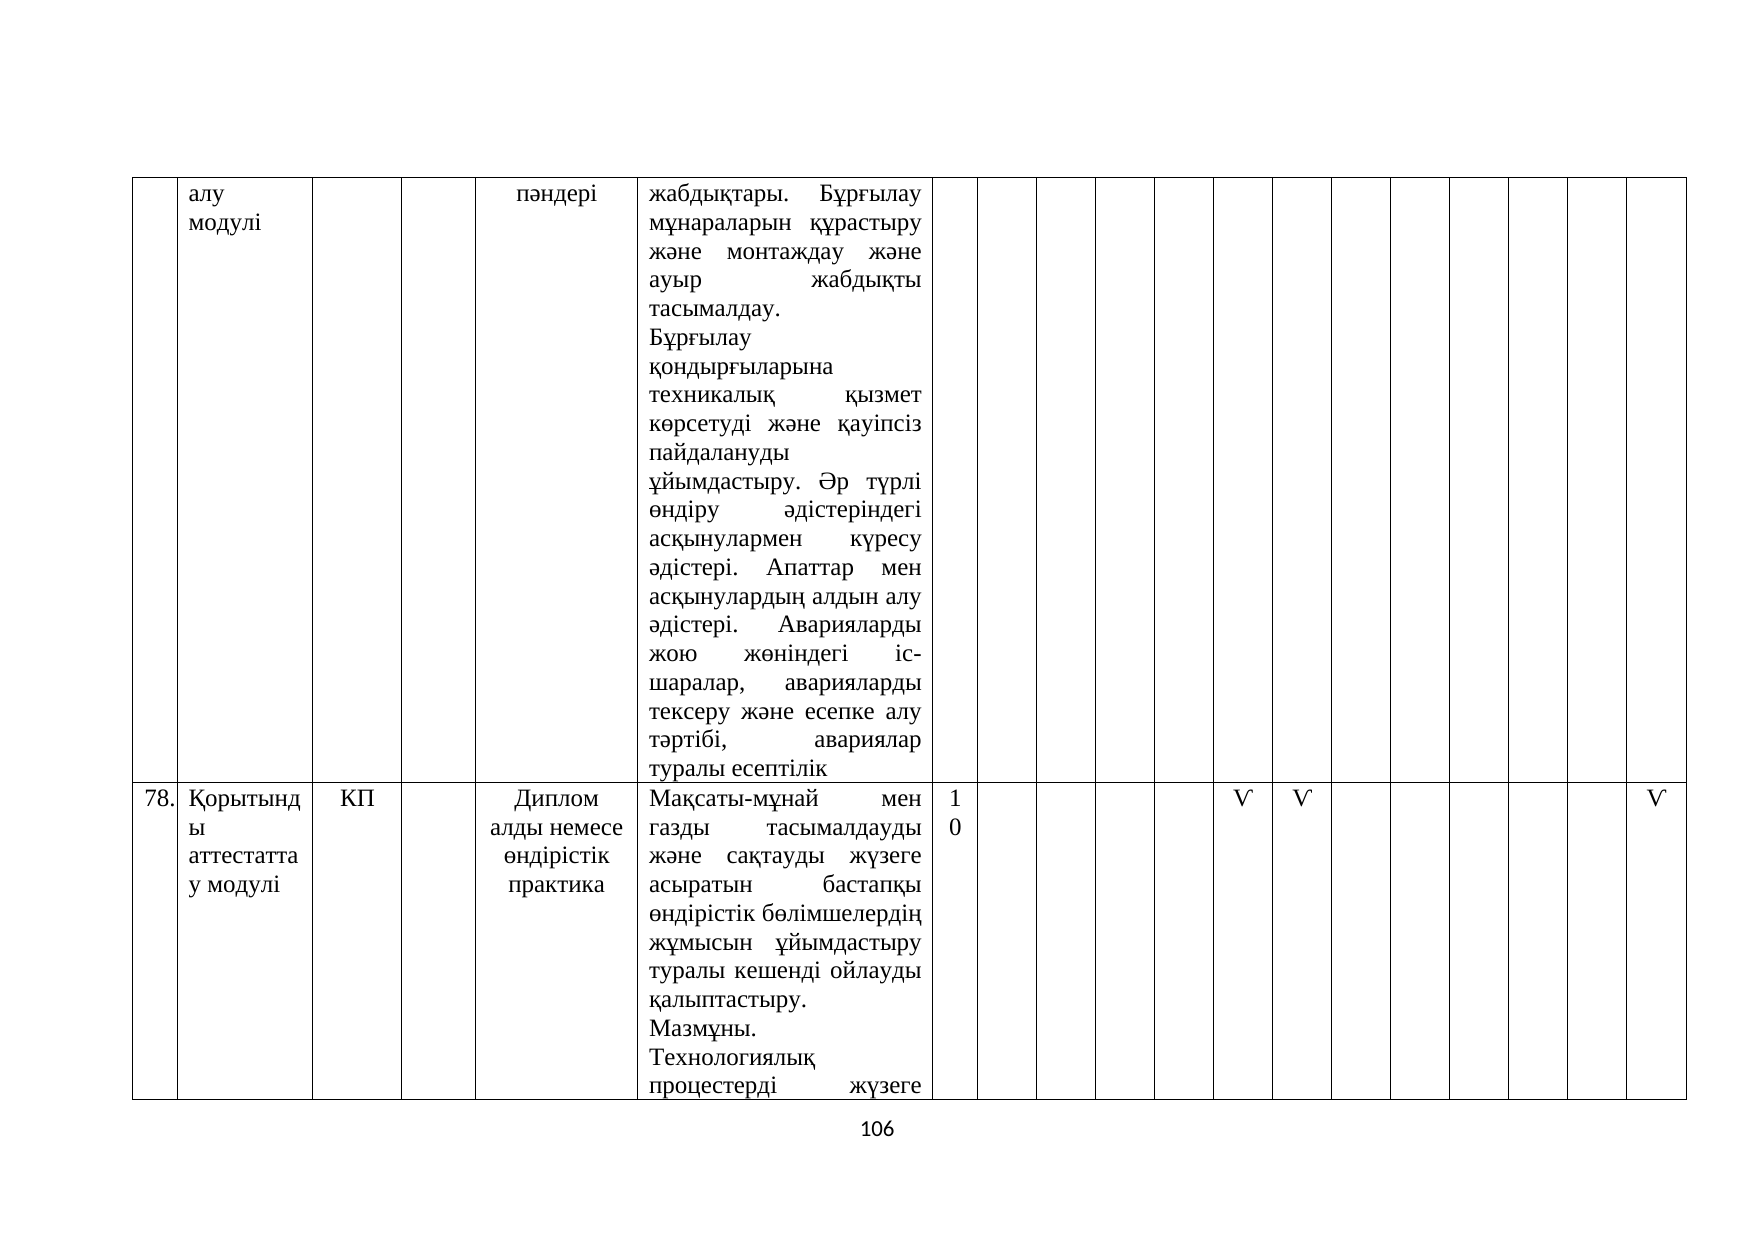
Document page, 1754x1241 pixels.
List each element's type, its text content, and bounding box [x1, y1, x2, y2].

table_cell [402, 783, 475, 1099]
table_cell [1509, 783, 1567, 1099]
table_cell [978, 178, 1036, 782]
table_cell [133, 783, 177, 1099]
table_cell [1155, 783, 1213, 1099]
table_cell [1332, 783, 1390, 1099]
table_cell V [1450, 178, 1508, 782]
table_cell Ѵ [1627, 783, 1686, 1099]
table_cell [1391, 178, 1449, 782]
table_cell Ѵ [1273, 783, 1331, 1099]
table_cell [1568, 178, 1626, 782]
table_cell [1214, 178, 1272, 782]
table_cell [1509, 178, 1567, 782]
table_cell V [1332, 178, 1390, 782]
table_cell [178, 783, 312, 1099]
table_cell 12 [933, 178, 977, 782]
table_cell [1096, 178, 1154, 782]
table_cell [1037, 178, 1095, 782]
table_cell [178, 178, 312, 782]
table_cell [1568, 783, 1626, 1099]
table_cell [476, 783, 637, 1099]
table_cell [1391, 783, 1449, 1099]
table_cell ТК [402, 178, 475, 782]
table_cell [1450, 783, 1508, 1099]
table_cell БП [313, 178, 401, 782]
table_cell [1096, 783, 1154, 1099]
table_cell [476, 178, 637, 782]
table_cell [638, 783, 932, 1099]
table_cell [1273, 178, 1331, 782]
table_cell Ѵ [1214, 783, 1272, 1099]
table_cell [1627, 178, 1686, 782]
table_cell КП [313, 783, 401, 1099]
table_cell [978, 783, 1036, 1099]
table_cell [1037, 783, 1095, 1099]
table_cell [1155, 178, 1213, 782]
table_cell [133, 178, 177, 782]
table_cell 10 [933, 783, 977, 1099]
